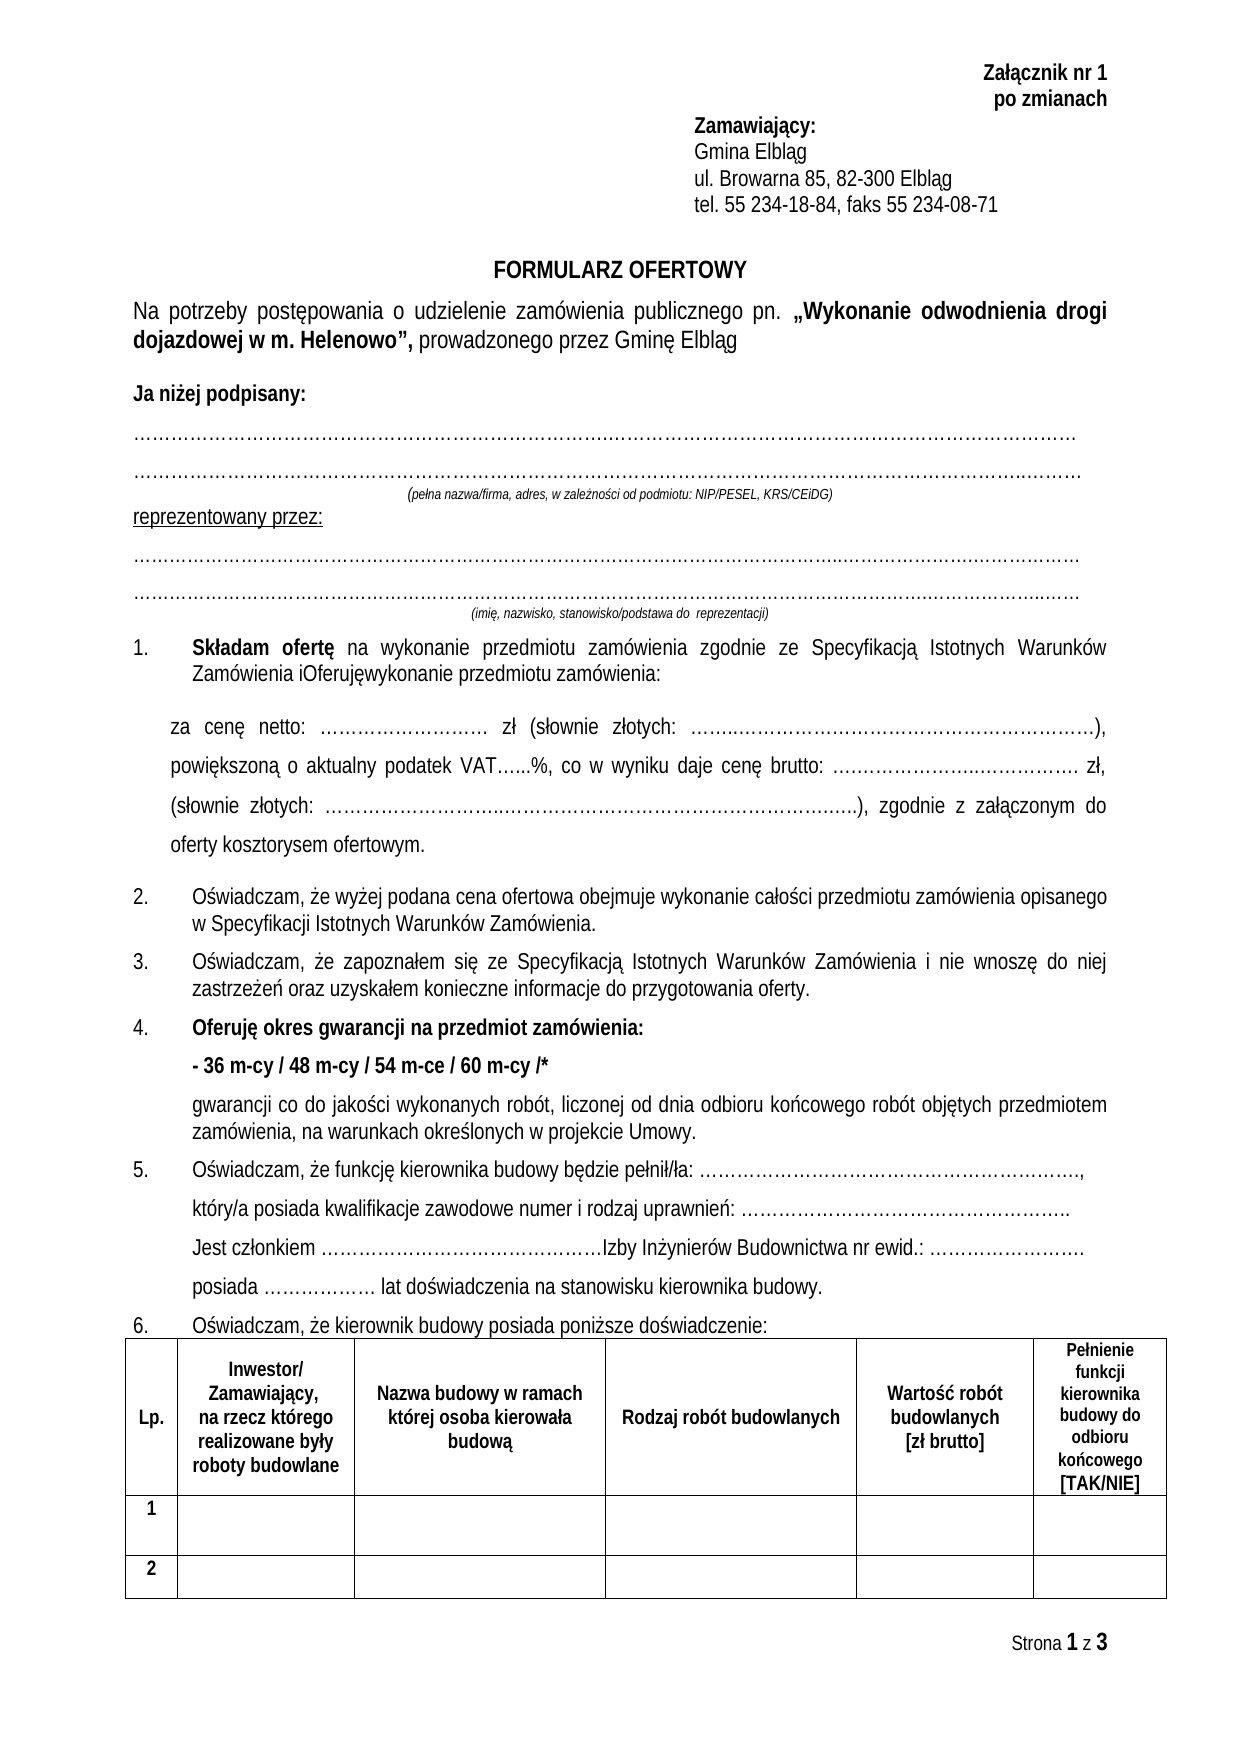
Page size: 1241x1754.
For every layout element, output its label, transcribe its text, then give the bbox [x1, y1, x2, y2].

list Oświadczam, że funkcję kierownika budowy będzie pełnił/ła: ……………………………………………………., [133, 1156, 1107, 1183]
table_header Lp. [126, 1339, 177, 1495]
text który/a posiada kwalifikacje zawodowe numer i rodzaj uprawnień: …………………………………………….. [192, 1195, 1107, 1222]
text tel. 55 234-18-84, faks 55 234-08-71 [694, 191, 1107, 217]
table_cell [355, 1496, 605, 1555]
list za cenę netto: ……………………… zł (słownie złotych: ……..…………………………………………………), powiększoną o aktualny podatek VAT…...%, co w wyniku daje cenę brutto: ….………………..……………. zł, (słownie złotych: ………………………..…………………………………………….…..), zgodnie z załączonym do oferty kosztorysem ofertowym. [170, 713, 1107, 857]
table_header Wartość robót budowlanych [zł brutto] [857, 1339, 1033, 1495]
text Ja niżej podpisany: [133, 379, 1107, 406]
text po zmianach [694, 85, 1107, 112]
table_header Nazwa budowy w ramach której osoba kierowała budową [355, 1339, 605, 1495]
table_cell [857, 1556, 1033, 1598]
text Gmina Elbląg [694, 138, 1107, 164]
text FORMULARZ OFERTOWY [133, 255, 1107, 283]
table_cell 2 [126, 1556, 177, 1598]
table_cell [606, 1496, 856, 1555]
text (imię, nazwisko, stanowisko/podstawa do reprezentacji) [133, 604, 1107, 621]
text posiada ……………… lat doświadczenia na stanowisku kierownika budowy. [192, 1273, 1107, 1299]
text (pełna nazwa/firma, adres, w zależności od podmiotu: NIP/PESEL, KRS/CEiDG) [133, 484, 1107, 503]
table_cell [355, 1556, 605, 1598]
text ………………………………………………………………………………………………………..………………….……………… [133, 542, 1107, 567]
text Zamawiający: [694, 112, 1107, 138]
table_cell [857, 1496, 1033, 1555]
table_cell [606, 1556, 856, 1598]
text reprezentowany przez: [133, 503, 1107, 529]
table_header Inwestor/ Zamawiający, na rzecz którego realizowane były roboty budowlane [178, 1339, 354, 1495]
table_cell [178, 1556, 354, 1598]
list Oświadczam, że wyżej podana cena ofertowa obejmuje wykonanie całości przedmiotu zamówienia opisanego w Specyfikacji Istotnych Warunków Zamówienia. [133, 883, 1107, 936]
table_cell [178, 1496, 354, 1555]
table_header Rodzaj robót budowlanych [606, 1339, 856, 1495]
list Oświadczam, że zapoznałem się ze Specyfikacją Istotnych Warunków Zamówienia i nie wnoszę do niej zastrzeżeń oraz uzyskałem konieczne informacje do przygotowania oferty. [133, 948, 1107, 1001]
text Załącznik nr 1 [694, 59, 1107, 85]
text Jest członkiem ………………………………………Izby Inżynierów Budownictwa nr ewid.: ……………………. [192, 1234, 1107, 1261]
list Oferuję okres gwarancji na przedmiot zamówienia: [133, 1013, 1107, 1040]
text - 36 m-cy / 48 m-cy / 54 m-ce / 60 m-cy /* [192, 1052, 1107, 1079]
text …………………………………………………………………………………………………………………….………………..…… [133, 579, 1107, 604]
table_cell [1034, 1496, 1166, 1555]
text gwarancji co do jakości wykonanych robót, liczonej od dnia odbioru końcowego robót objętych przedmiotem zamówienia, na warunkach określonych w projekcie Umowy. [192, 1091, 1107, 1144]
list Oświadczam, że kierownik budowy posiada poniższe doświadczenie: [133, 1312, 1107, 1338]
text ……………………………………………………………………………………………………………………………..……… [133, 457, 1107, 484]
table_header Pełnienie funkcji kierownika budowy do odbioru końcowego [TAK/NIE] [1034, 1339, 1166, 1495]
text ………………………………………………………………….………………………………………………………………… [133, 418, 1107, 445]
list Składam ofertę na wykonanie przedmiotu zamówienia zgodnie ze Specyfikacją Istotnych Warunków Zamówienia iOferujęwykonanie przedmiotu zamówienia: [133, 634, 1107, 686]
table_cell 1 [126, 1496, 177, 1555]
table_cell [1034, 1556, 1166, 1598]
text ul. Browarna 85, 82-300 Elbląg [694, 164, 1107, 191]
text Na potrzeby postępowania o udzielenie zamówienia publicznego pn. „Wykonanie odwodnienia drogi dojazdowej w m. Helenowo”, prowadzonego przez Gminę Elbląg [133, 296, 1107, 353]
